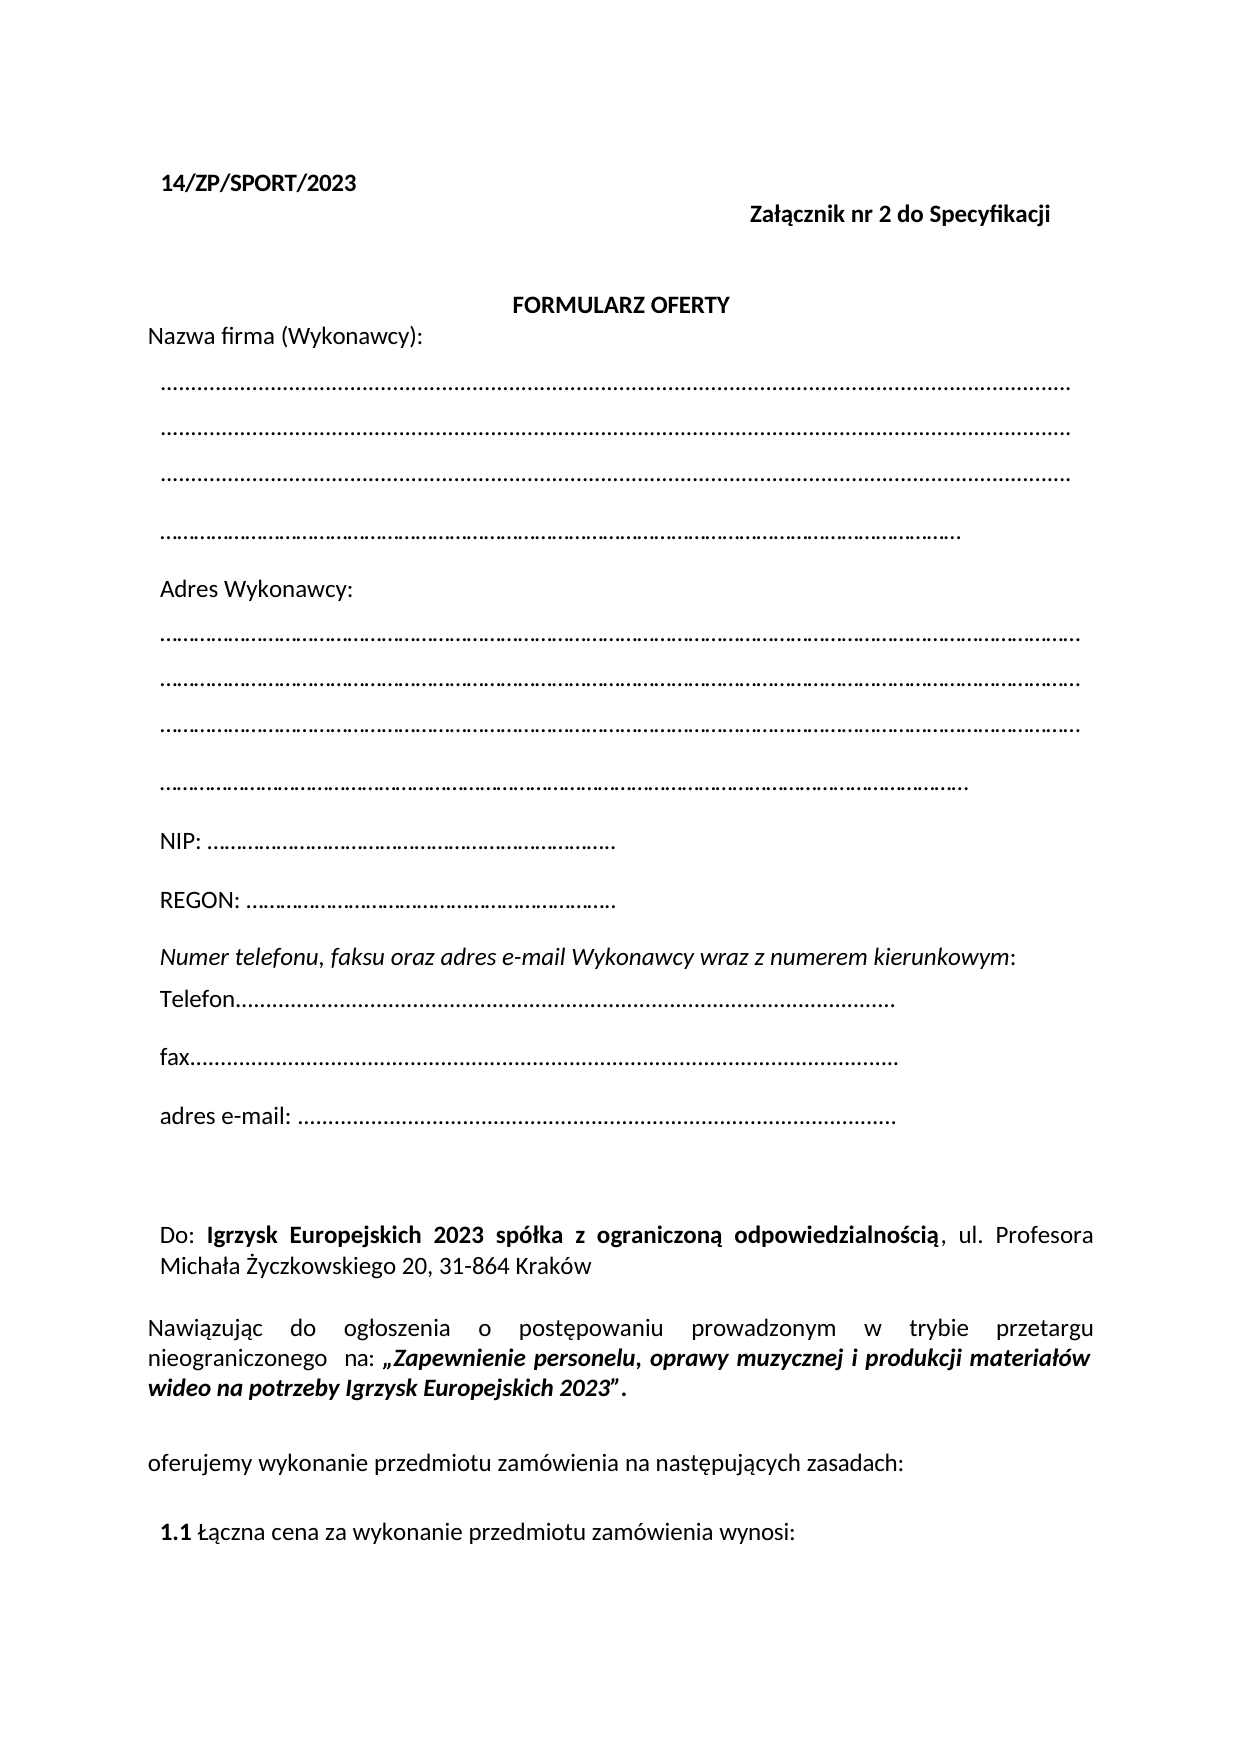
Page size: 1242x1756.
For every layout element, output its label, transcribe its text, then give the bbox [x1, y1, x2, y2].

text 14/ZP/SPORT/2023 [160, 167, 1094, 198]
text oferujemy wykonanie przedmiotu zamówienia na następujących zasadach: [148, 1447, 1094, 1478]
text ..................................................................................................................................................... [160, 457, 1094, 488]
text Załącznik nr 2 do Specyfikacji [750, 198, 1094, 228]
text ..................................................................................................................................................... [160, 411, 1094, 442]
text ..................................................................................................................................................... [160, 366, 1094, 396]
text Nawiązując do ogłoszenia o postępowaniu prowadzonym w trybie przetargu nieograniczonego na: „Zapewnienie personelu, oprawy muzycznej i produkcji materiałów wideo na potrzeby Igrzysk Europejskich 2023”. [148, 1312, 1094, 1402]
text Do: Igrzysk Europejskich 2023 spółka z ograniczoną odpowiedzialnością, ul. Profesora Michała Życzkowskiego 20, 31-864 Kraków [159, 1219, 1094, 1280]
text FORMULARZ OFERTY [148, 289, 1094, 320]
text adres e-mail: .................................................................................................. [159, 1100, 1094, 1130]
text 1.1 Łączna cena za wykonanie przedmiotu zamówienia wynosi: [159, 1516, 1094, 1546]
text REGON: ……………………………………………………….. [159, 884, 1094, 914]
text ……………………………………………………………………………………………………………………………Adres Wykonawcy: [160, 492, 968, 609]
text ……………………………………………………………………………………………………………………………………………… [160, 708, 1094, 739]
text ……………………………………………………………………………………………………………………………… NIP: …………………………………………………………….. [159, 767, 968, 855]
text ……………………………………………………………………………………………………………………………………………… [160, 663, 1094, 693]
text fax.................................................................................................................... [159, 1042, 1094, 1072]
text Numer telefonu, faksu oraz adres e-mail Wykonawcy wraz z numerem kierunkowym: Telefon............................................................................................................ [159, 941, 1094, 1014]
text Nazwa firma (Wykonawcy): [148, 320, 1094, 350]
text ……………………………………………………………………………………………………………………………………………… [160, 617, 1094, 647]
